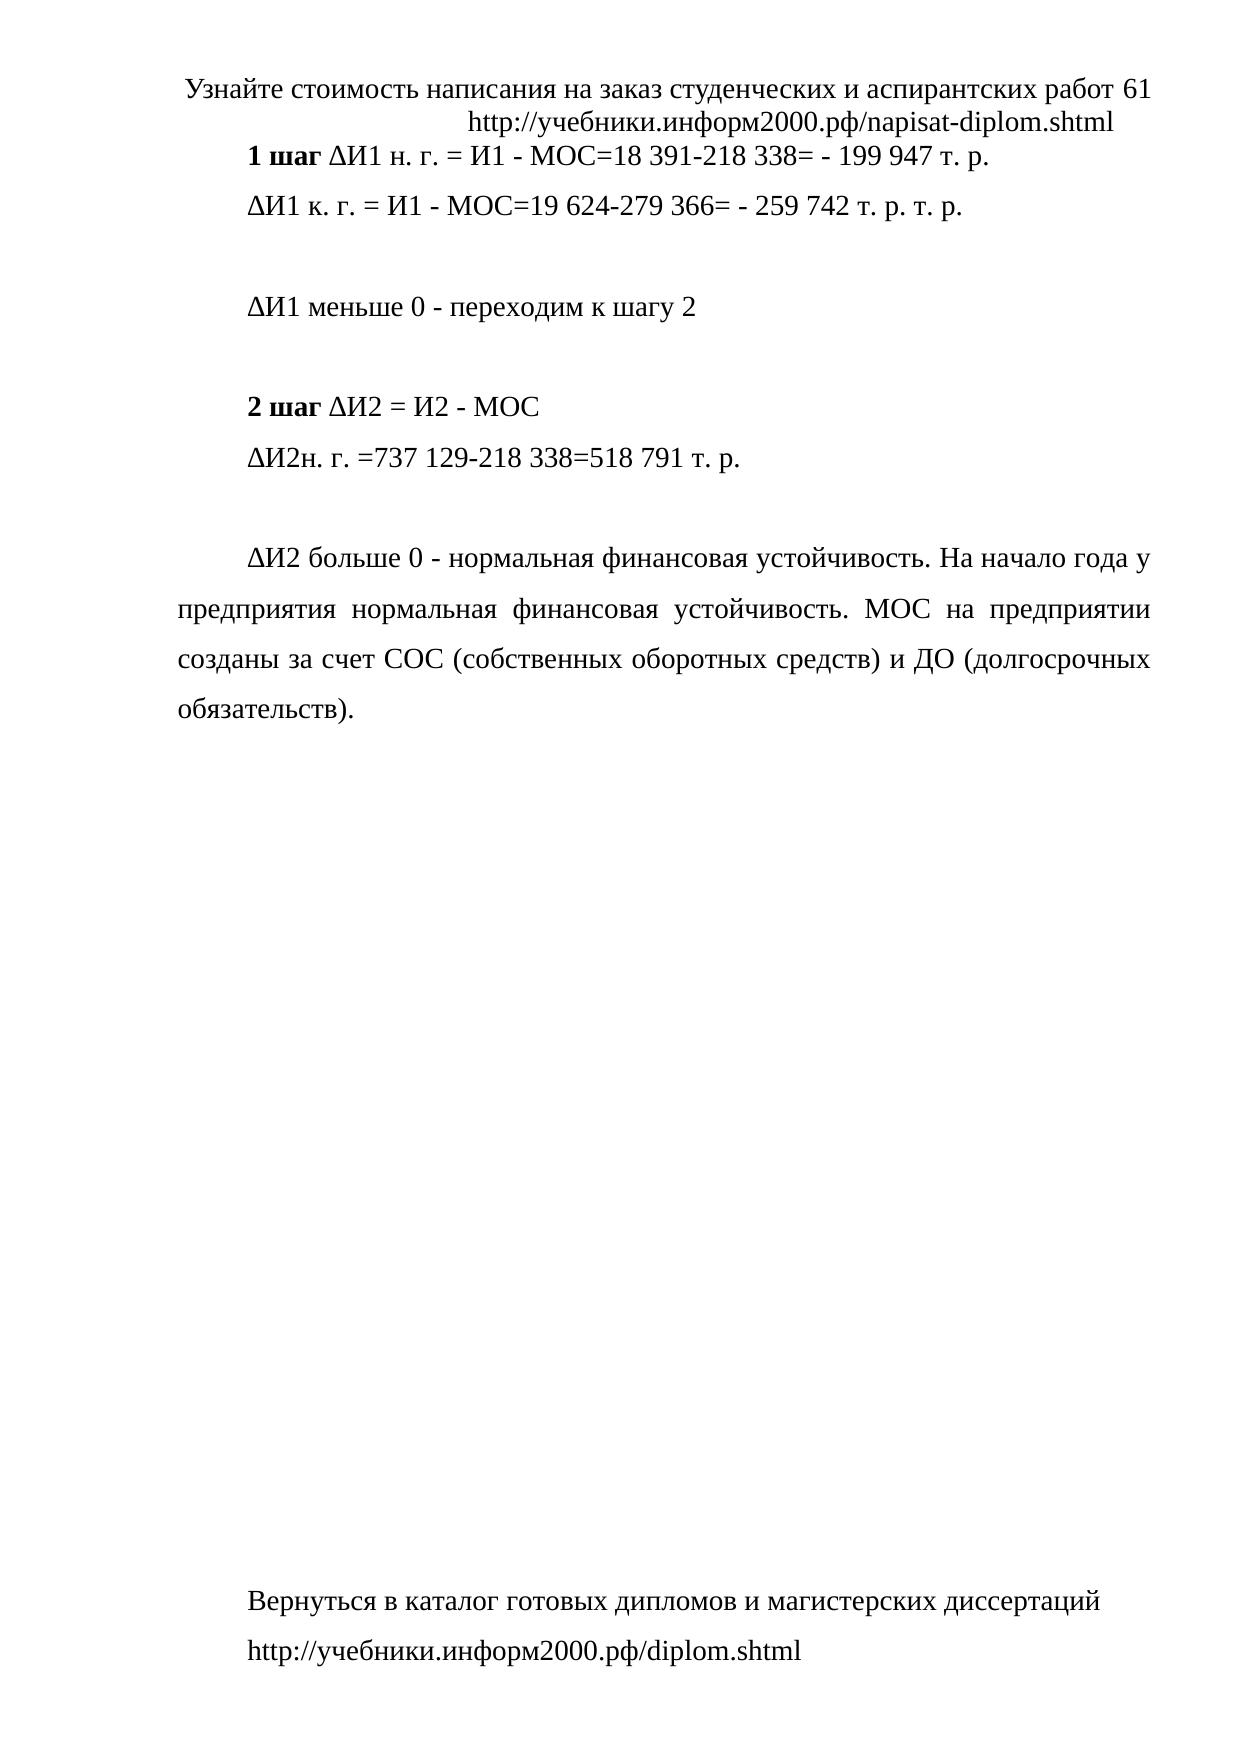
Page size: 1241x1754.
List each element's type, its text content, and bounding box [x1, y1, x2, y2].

text 1 шаг ∆И1 н. г. = И1 - МОС=18 391-218 338= - 199 947 т. р. [177, 138, 1152, 171]
text ∆И1 к. г. = И1 - МОС=19 624-279 366= - 259 742 т. р. т. р. [177, 188, 1152, 222]
text ∆И1 меньше 0 - переходим к шагу 2 [177, 289, 1152, 322]
text ∆И2 больше 0 - нормальная финансовая устойчивость. На начало года у предприятия нормальная финансовая устойчивость. МОС на предприятии созданы за счет СОС (собственных оборотных средств) и ДО (долгосрочных обязательств). [177, 540, 1152, 725]
text ∆И2н. г. =737 129-218 338=518 791 т. р. [177, 440, 1152, 473]
text 2 шаг ∆И2 = И2 - МОС [177, 389, 1152, 423]
